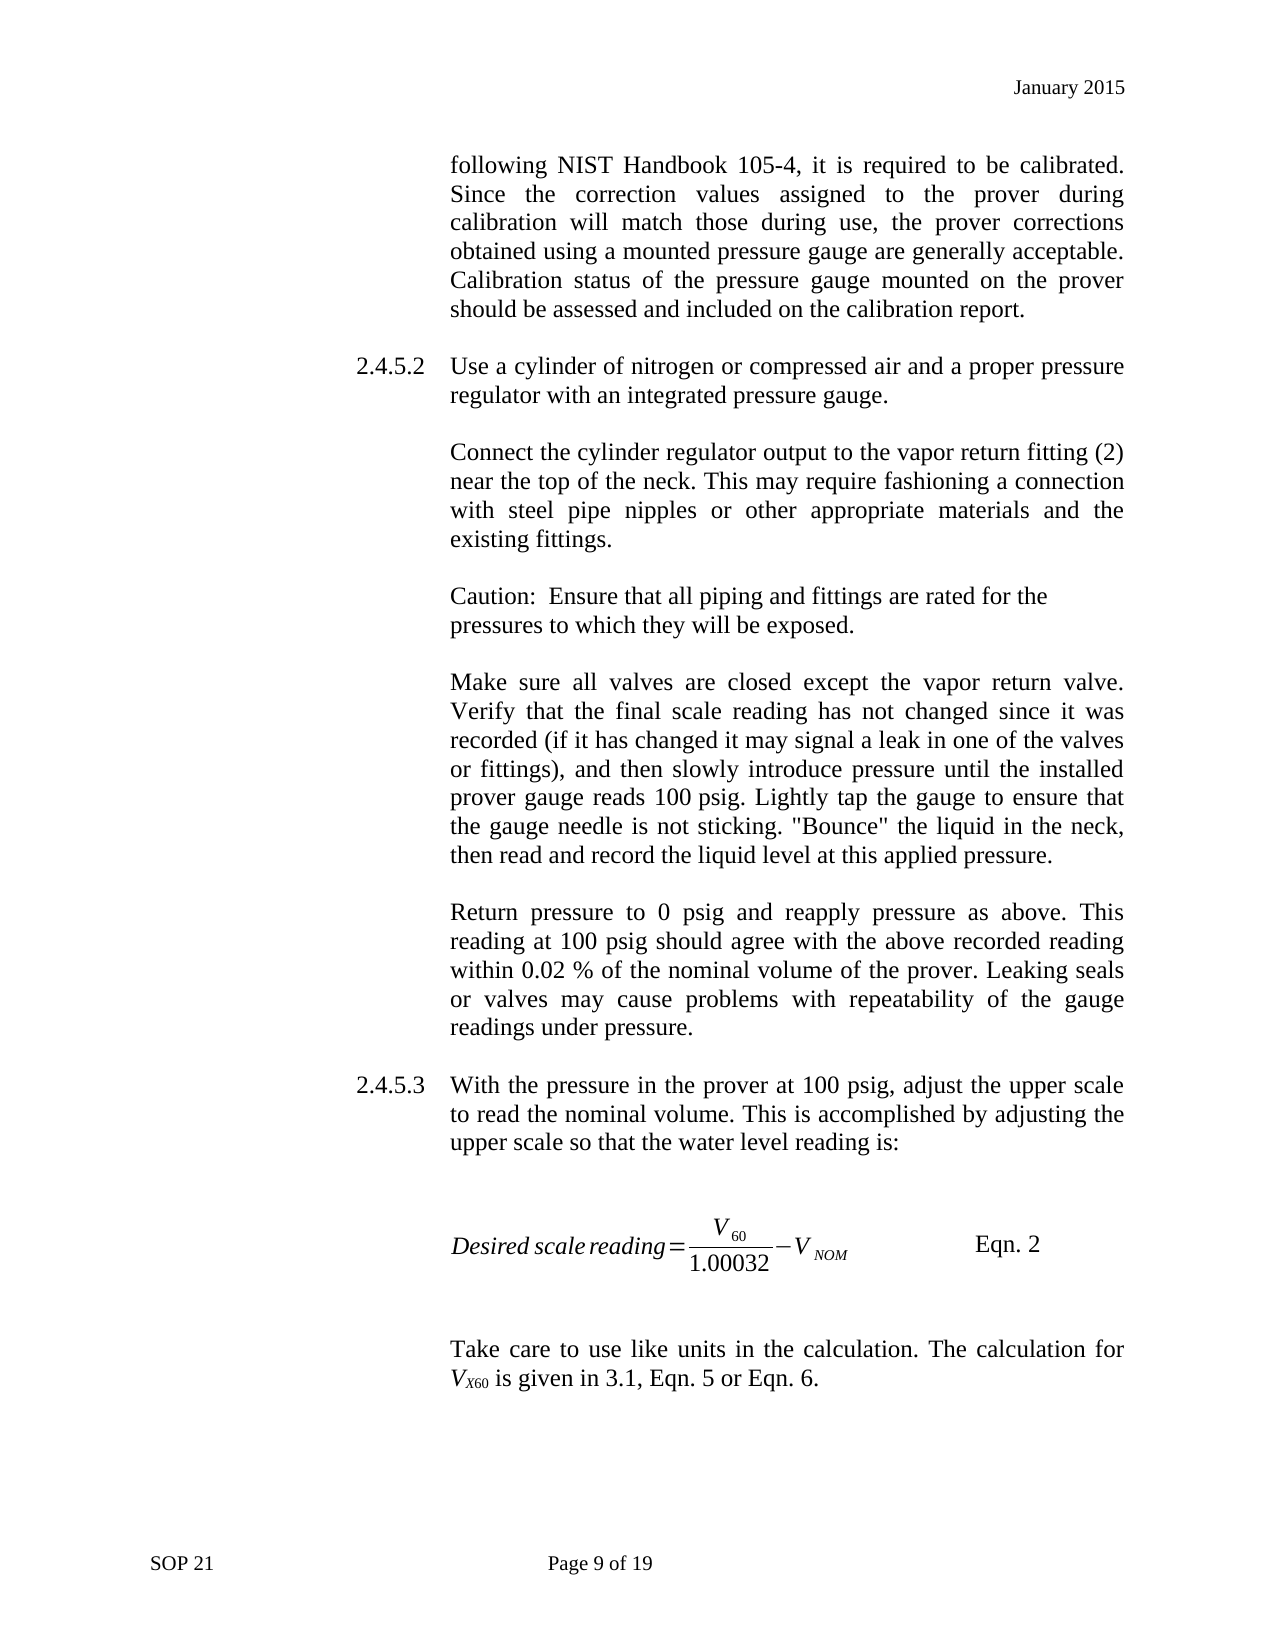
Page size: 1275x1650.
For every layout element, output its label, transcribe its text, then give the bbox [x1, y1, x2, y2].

list With the pressure in the prover at 100 psig, adjust the upper scale to read the nominal volume. This is accomplished by adjusting the upper scale so that the water level reading is: [356, 1070, 1125, 1156]
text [450, 150, 1125, 322]
text Eqn. 2 [450, 1214, 1125, 1276]
list Use a cylinder of nitrogen or compressed air and a proper pressure regulator with an integrated pressure gauge. [356, 351, 1125, 409]
text Make sure all valves are closed except the vapor return valve. Verify that the final scale reading has not changed since it was recorded (if it has changed it may signal a leak in one of the valves or fittings), and then slowly introduce pressure until the installed prover gauge reads 100 psig. Lightly tap the gauge to ensure that the gauge needle is not sticking. "Bounce" the liquid in the neck, then read and record the liquid level at this applied pressure. [450, 667, 1125, 869]
text Connect the cylinder regulator output to the vapor return fitting (2) near the top of the neck. This may require fashioning a connection with steel pipe nipples or other appropriate materials and the existing fittings. [450, 437, 1125, 552]
text Caution: Ensure that all piping and fittings are rated for the pressures to which they will be exposed. [450, 581, 1125, 639]
text Take care to use like units in the calculation. The calculation for VX60 is given in 3.1, Eqn. 5 or Eqn. 6. [450, 1334, 1125, 1391]
text Return pressure to 0 psig and reapply pressure as above. This reading at 100 psig should agree with the above recorded reading within 0.02 % of the nominal volume of the prover. Leaking seals or valves may cause problems with repeatability of the gauge readings under pressure. [450, 897, 1125, 1041]
